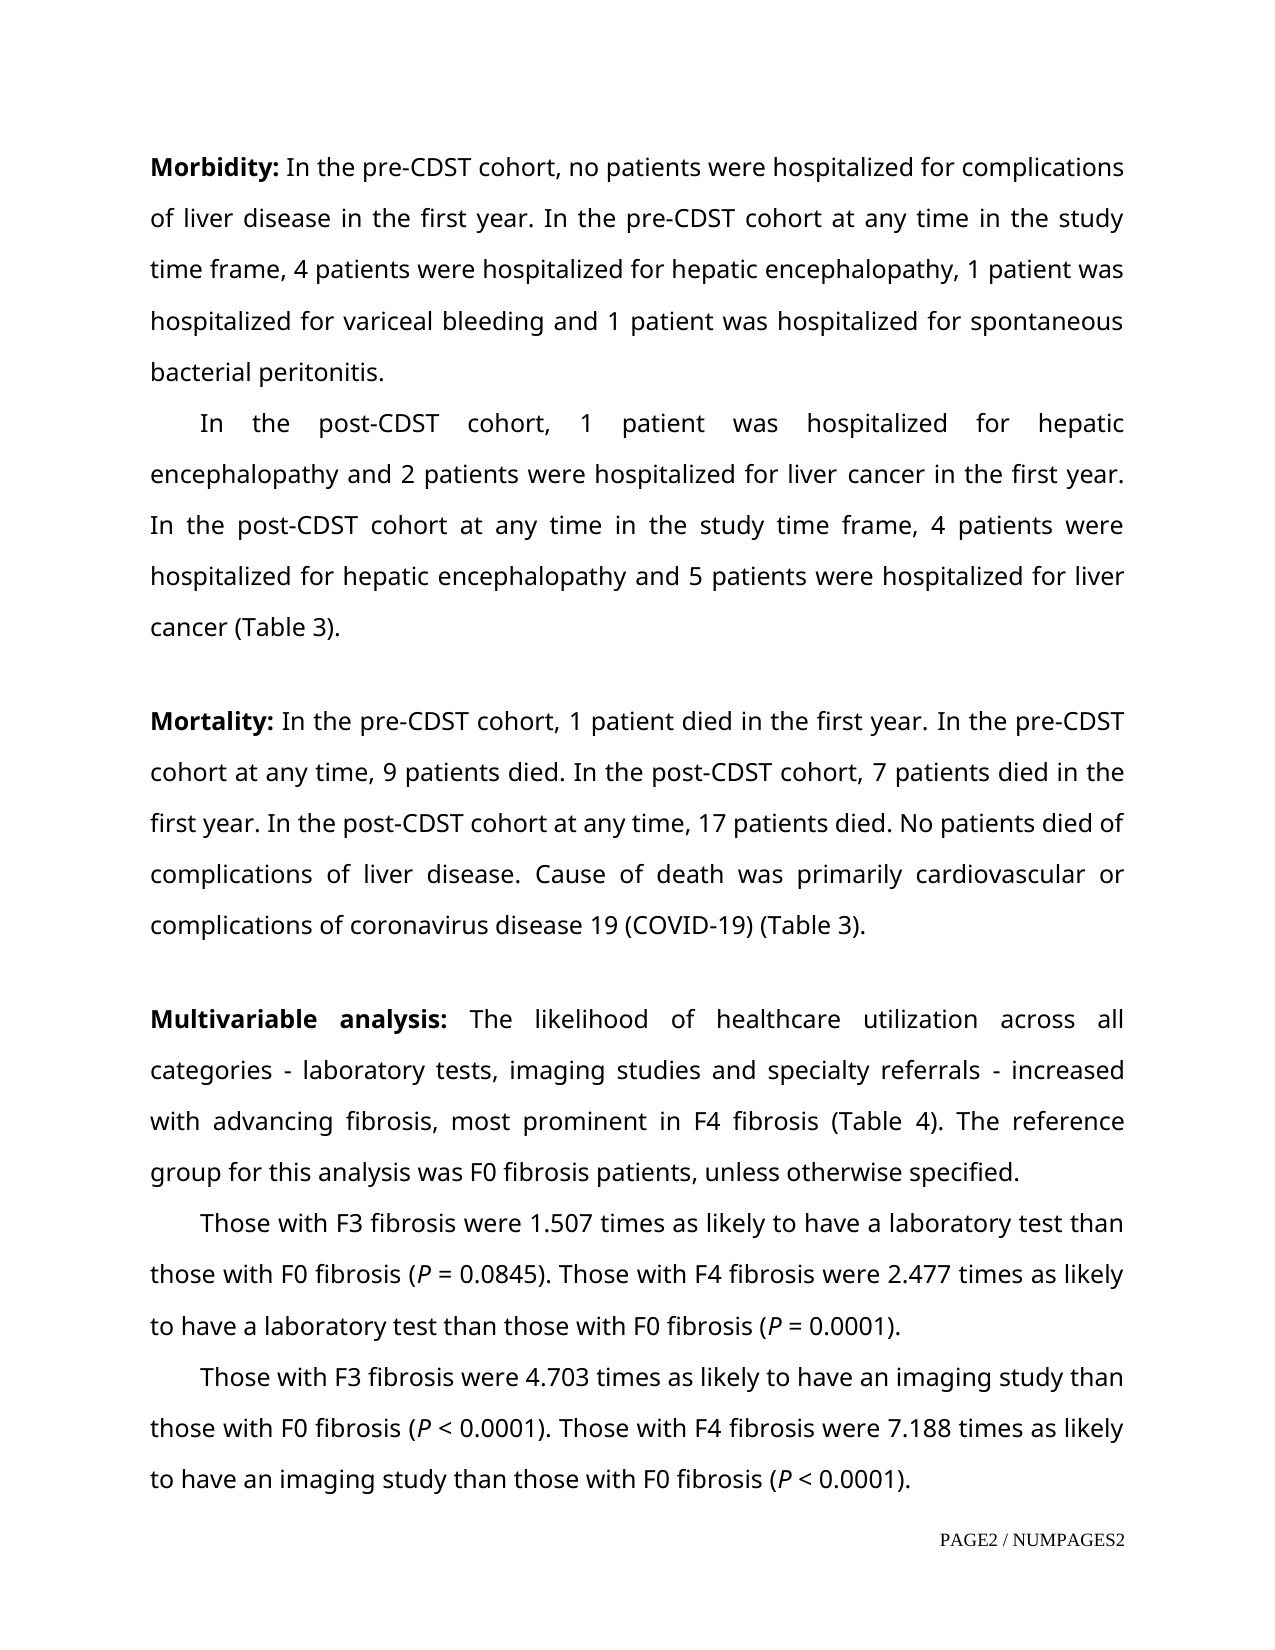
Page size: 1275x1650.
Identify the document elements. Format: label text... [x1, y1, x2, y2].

text Those with F3 fibrosis were 1.507 times as likely to have a laboratory test than those with F0 fibrosis (P = 0.0845). Those with F4 fibrosis were 2.477 times as likely to have a laboratory test than those with F0 fibrosis (P = 0.0001). [150, 1206, 1125, 1342]
text Morbidity: In the pre-CDST cohort, no patients were hospitalized for complications of liver disease in the first year. In the pre-CDST cohort at any time in the study time frame, 4 patients were hospitalized for hepatic encephalopathy, 1 patient was hospitalized for variceal bleeding and 1 patient was hospitalized for spontaneous bacterial peritonitis. [150, 150, 1125, 388]
text Those with F3 fibrosis were 4.703 times as likely to have an imaging study than those with F0 fibrosis (P < 0.0001). Those with F4 fibrosis were 7.188 times as likely to have an imaging study than those with F0 fibrosis (P < 0.0001). [150, 1359, 1125, 1495]
text Mortality: In the pre-CDST cohort, 1 patient died in the first year. In the pre-CDST cohort at any time, 9 patients died. In the post-CDST cohort, 7 patients died in the first year. In the post-CDST cohort at any time, 17 patients died. No patients died of complications of liver disease. Cause of death was primarily cardiovascular or complications of coronavirus disease 19 (COVID-19) (Table 3). [150, 703, 1125, 942]
text In the post-CDST cohort, 1 patient was hospitalized for hepatic encephalopathy and 2 patients were hospitalized for liver cancer in the first year. In the post-CDST cohort at any time in the study time frame, 4 patients were hospitalized for hepatic encephalopathy and 5 patients were hospitalized for liver cancer (Table 3). [150, 405, 1125, 643]
text Multivariable analysis: The likelihood of healthcare utilization across all categories - laboratory tests, imaging studies and specialty referrals - increased with advancing fibrosis, most prominent in F4 fibrosis (Table 4). The reference group for this analysis was F0 fibrosis patients, unless otherwise specified. [150, 1002, 1125, 1189]
